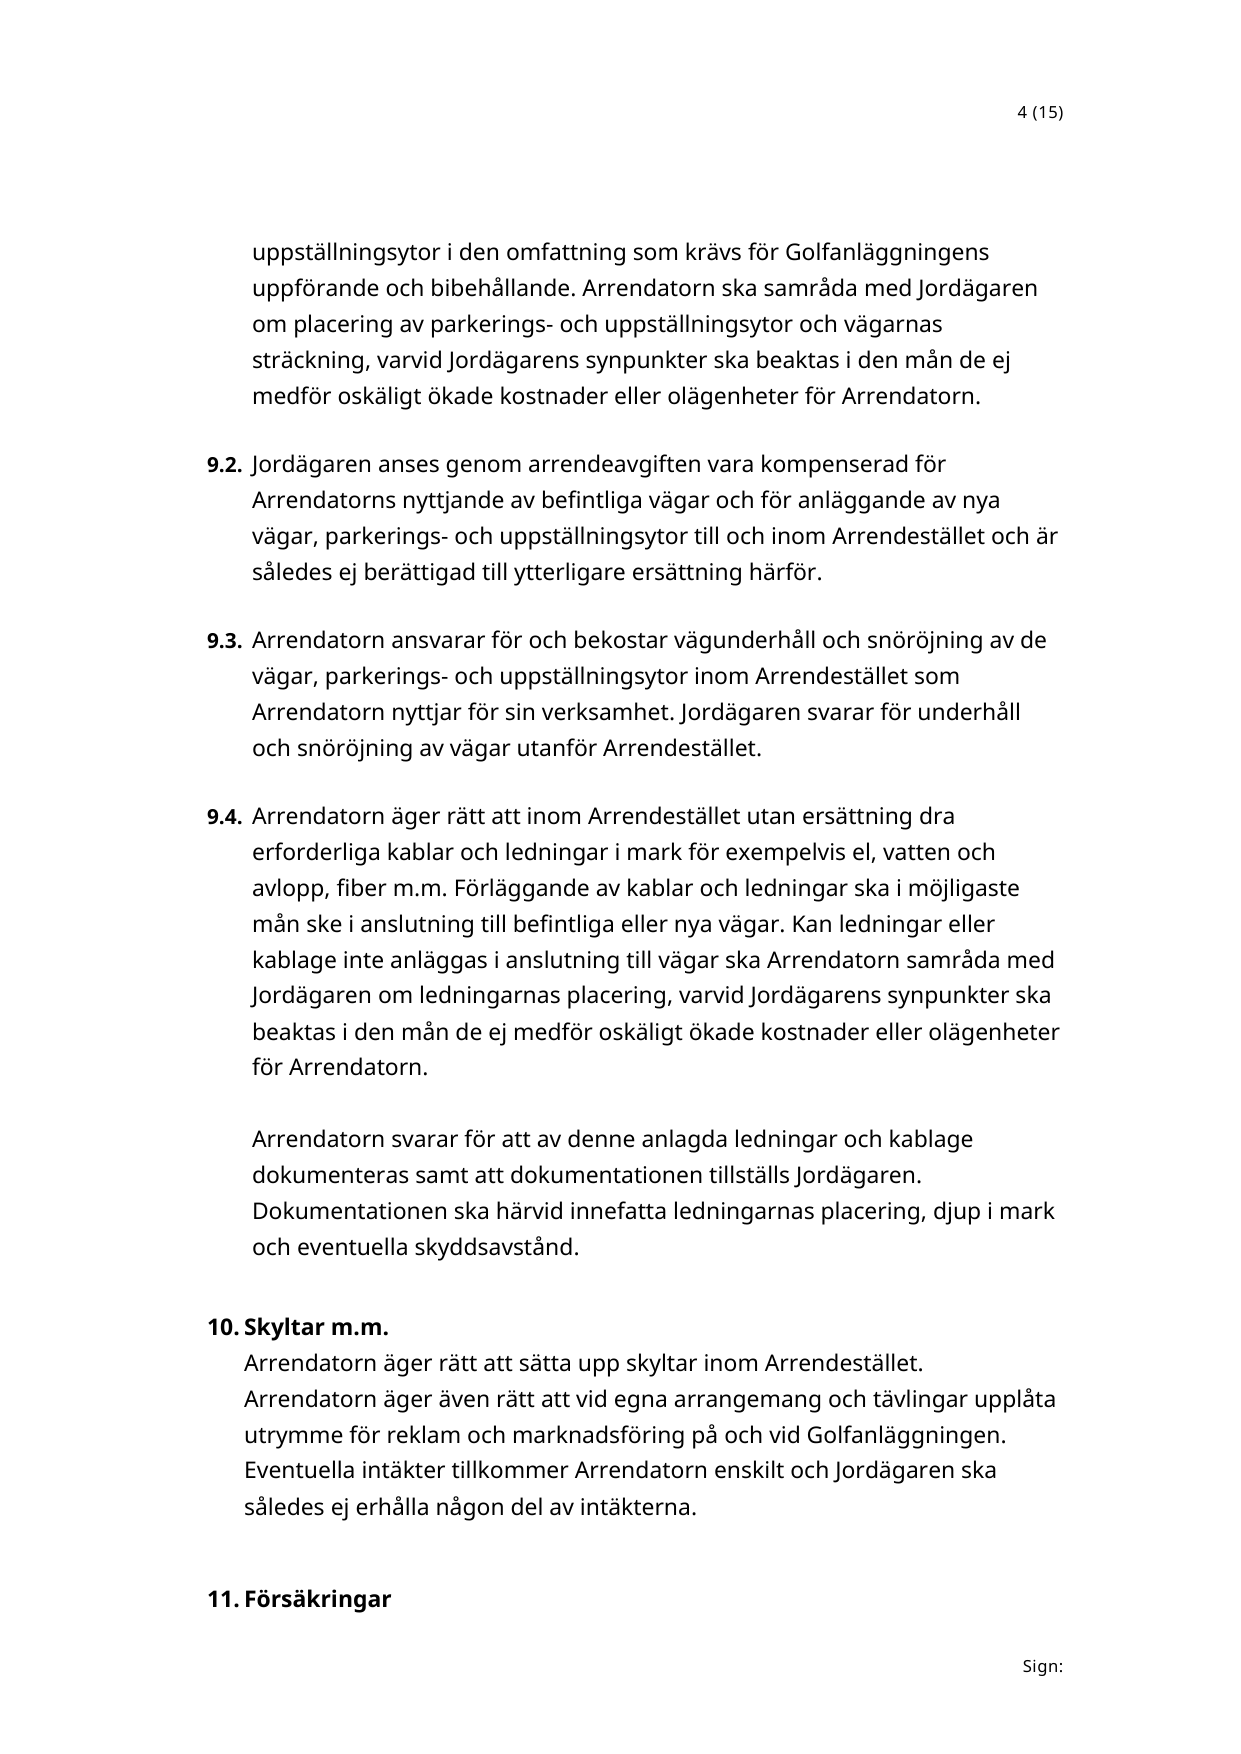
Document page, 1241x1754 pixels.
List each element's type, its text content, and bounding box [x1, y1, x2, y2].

list Arrendatorn ansvarar för och bekostar vägunderhåll och snöröjning av de vägar, parkerings- och uppställningsytor inom Arrendestället som Arrendatorn nyttjar för sin verksamhet. Jordägaren svarar för underhåll och snöröjning av vägar utanför Arrendestället. [207, 624, 1063, 796]
list Jordägaren anses genom arrendeavgiften vara kompenserad för Arrendatorns nyttjande av befintliga vägar och för anläggande av nya vägar, parkerings- och uppställningsytor till och inom Arrendestället och är således ej berättigad till ytterligare ersättning härför. [207, 448, 1063, 620]
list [207, 236, 1063, 444]
list Skyltar m.m. Arrendatorn äger rätt att sätta upp skyltar inom Arrendestället. Arrendatorn äger även rätt att vid egna arrangemang och tävlingar upplåta utrymme för reklam och marknadsföring på och vid Golfanläggningen. Eventuella intäkter tillkommer Arrendatorn enskilt och Jordägaren ska således ej erhålla någon del av intäkterna. [207, 1311, 1063, 1522]
list Försäkringar [207, 1583, 1063, 1614]
list Arrendatorn äger rätt att inom Arrendestället utan ersättning dra erforderliga kablar och ledningar i mark för exempelvis el, vatten och avlopp, fiber m.m. Förläggande av kablar och ledningar ska i möjligaste mån ske i anslutning till befintliga eller nya vägar. Kan ledningar eller kablage inte anläggas i anslutning till vägar ska Arrendatorn samråda med Jordägaren om ledningarnas placering, varvid Jordägarens synpunkter ska beaktas i den mån de ej medför oskäligt ökade kostnader eller olägenheter för Arrendatorn. Arrendatorn svarar för att av denne anlagda ledningar och kablage dokumenteras samt att dokumentationen tillställs Jordägaren. Dokumentationen ska härvid innefatta ledningarnas placering, djup i mark och eventuella skyddsavstånd. [207, 800, 1063, 1262]
